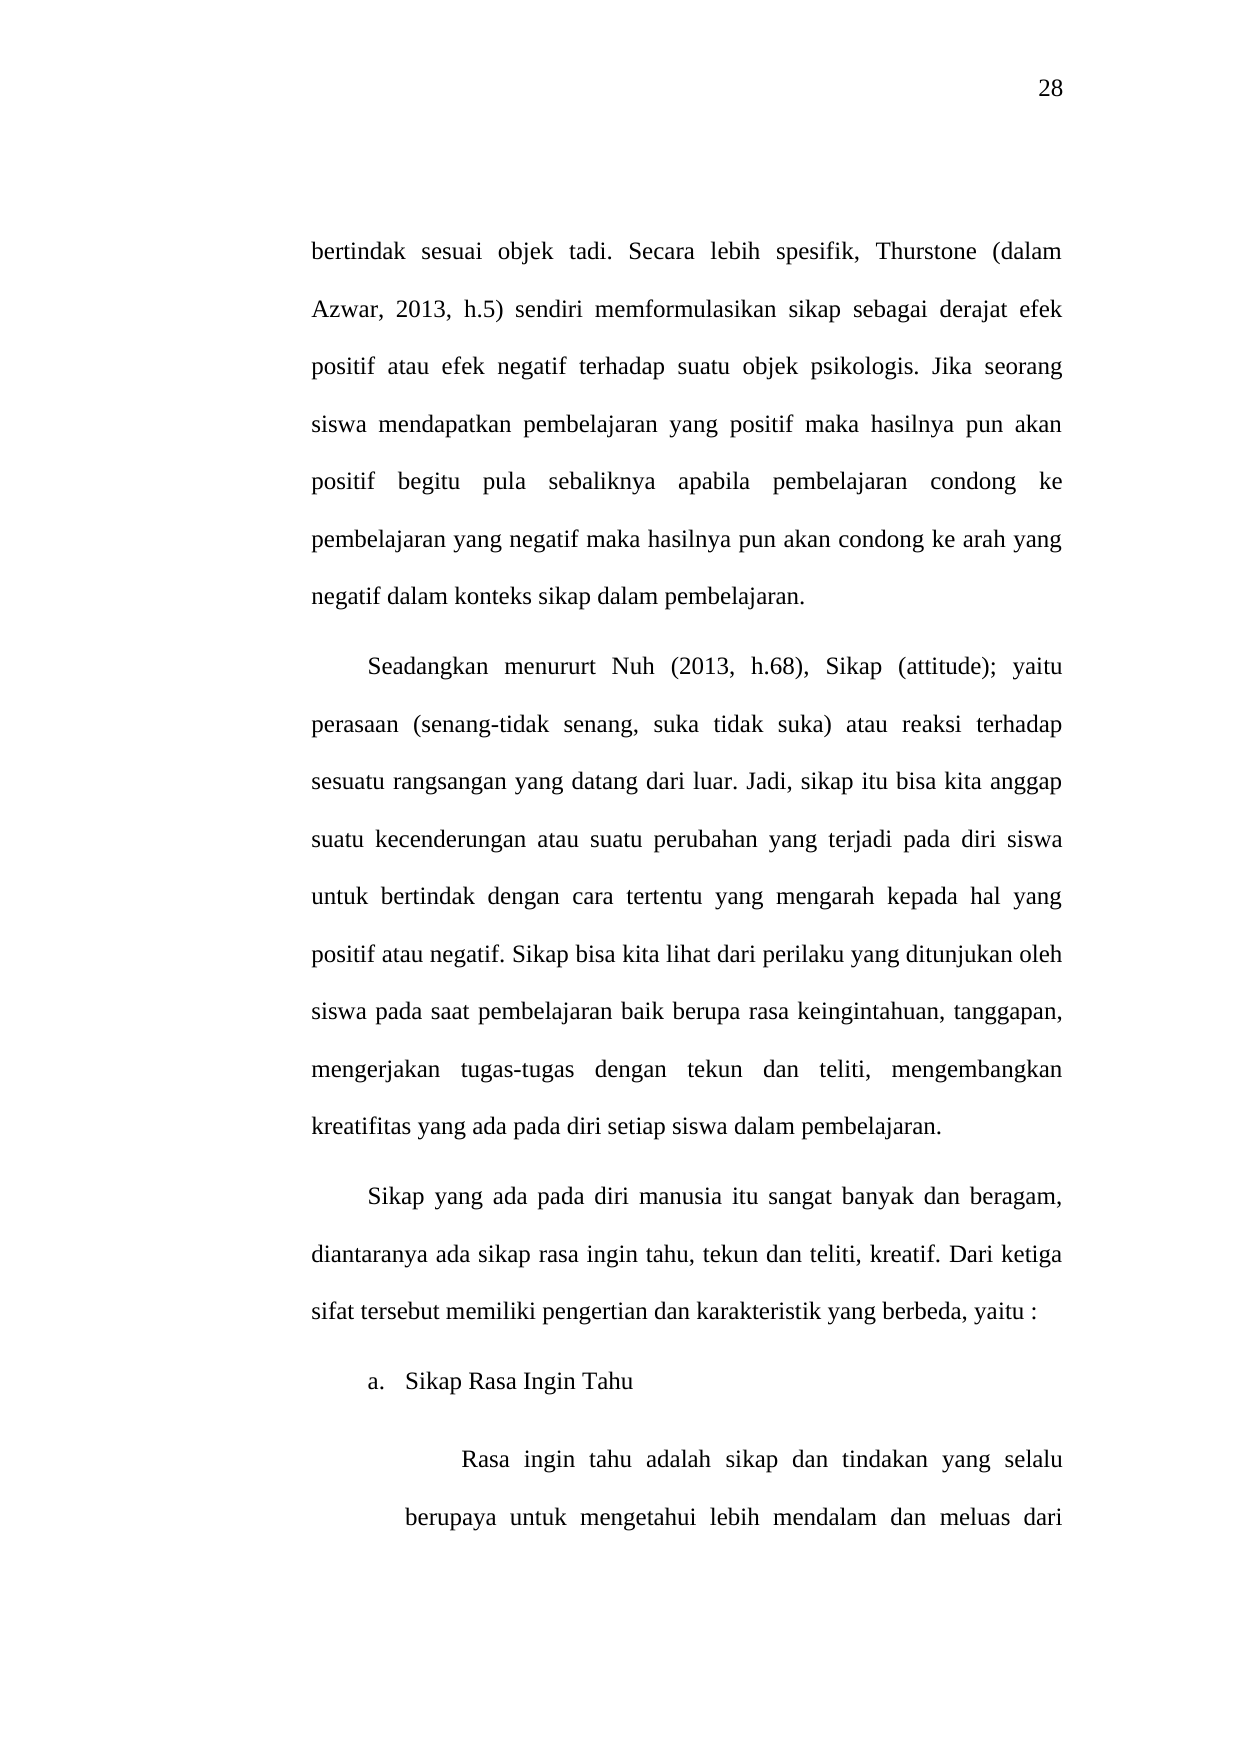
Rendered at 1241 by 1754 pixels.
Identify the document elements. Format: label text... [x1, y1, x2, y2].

list Sikap Rasa Ingin Tahu [367, 1366, 1063, 1395]
text Seadangkan menururt Nuh (2013, h.68), Sikap (attitude); yaitu perasaan (senang-tidak senang, suka tidak suka) atau reaksi terhadap sesuatu rangsangan yang datang dari luar. Jadi, sikap itu bisa kita anggap suatu kecenderungan atau suatu perubahan yang terjadi pada diri siswa untuk bertindak dengan cara tertentu yang mengarah kepada hal yang positif atau negatif. Sikap bisa kita lihat dari perilaku yang ditunjukan oleh siswa pada saat pembelajaran baik berupa rasa keingintahuan, tanggapan, mengerjakan tugas-tugas dengan tekun dan teliti, mengembangkan kreatifitas yang ada pada diri setiap siswa dalam pembelajaran. [311, 651, 1063, 1140]
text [311, 236, 1063, 610]
text Sikap yang ada pada diri manusia itu sangat banyak dan beragam, diantaranya ada sikap rasa ingin tahu, tekun dan teliti, kreatif. Dari ketiga sifat tersebut memiliki pengertian dan karakteristik yang berbeda, yaitu : [311, 1181, 1063, 1325]
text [405, 1444, 1063, 1531]
